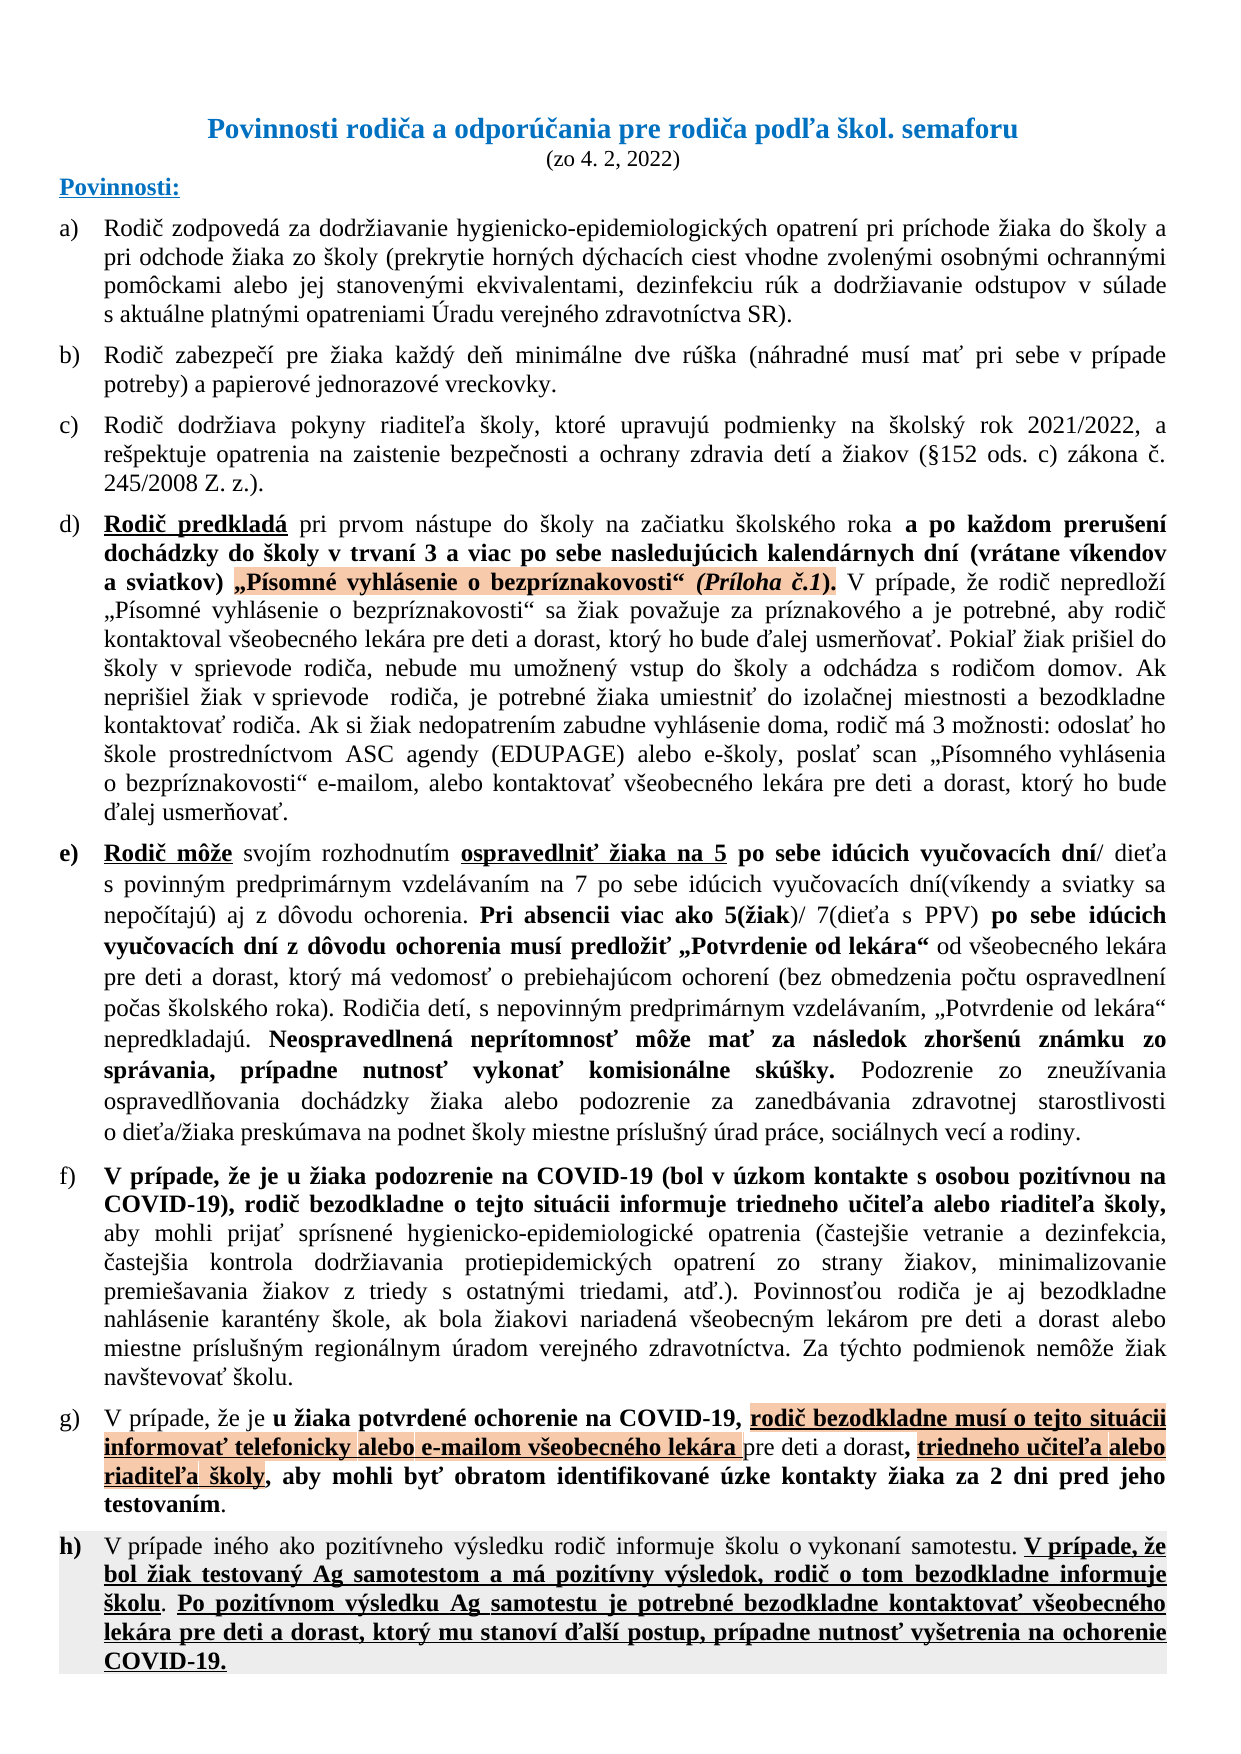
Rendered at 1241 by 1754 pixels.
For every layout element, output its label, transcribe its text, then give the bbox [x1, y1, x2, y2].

list Rodič zodpovedá za dodržiavanie hygienicko-epidemiologických opatrení pri príchode žiaka do školy a pri odchode žiaka zo školy (prekrytie horných dýchacích ciest vhodne zvolenými osobnými ochrannými pomôckami alebo jej stanovenými ekvivalentami, dezinfekciu rúk a dodržiavanie odstupov v súlade s aktuálne platnými opatreniami Úradu verejného zdravotníctva SR). [59, 213, 1167, 328]
list V prípade, že je u žiaka podozrenie na COVID-19 (bol v úzkom kontakte s osobou pozitívnou na COVID-19), rodič bezodkladne o tejto situácii informuje triedneho učiteľa alebo riaditeľa školy, aby mohli prijať sprísnené hygienicko-epidemiologické opatrenia (častejšie vetranie a dezinfekcia, častejšia kontrola dodržiavania protiepidemických opatrení zo strany žiakov, minimalizovanie premiešavania žiakov z triedy s ostatnými triedami, atď.). Povinnosťou rodiča je aj bezodkladne nahlásenie karantény škole, ak bola žiakovi nariadená všeobecným lekárom pre deti a dorast alebo miestne príslušným regionálnym úradom verejného zdravotníctva. Za týchto podmienok nemôže žiak navštevovať školu. [59, 1161, 1167, 1391]
text (zo 4. 2, 2022) [59, 145, 1167, 172]
list V prípade, že je u žiaka potvrdené ochorenie na COVID-19, rodič bezodkladne musí o tejto situácii informovať telefonicky alebo e-mailom všeobecného lekára pre deti a dorast, triedneho učiteľa alebo riaditeľa školy, aby mohli byť obratom identifikované úzke kontakty žiaka za 2 dni pred jeho testovaním. [59, 1403, 1167, 1518]
list Rodič dodržiava pokyny riaditeľa školy, ktoré upravujú podmienky na školský rok 2021/2022, a rešpektuje opatrenia na zaistenie bezpečnosti a ochrany zdravia detí a žiakov (§152 ods. c) zákona č. 245/2008 Z. z.). [59, 410, 1167, 497]
subtitle Povinnosti rodiča a odporúčania pre rodiča podľa škol. semaforu [59, 112, 1167, 145]
list Rodič predkladá pri prvom nástupe do školy na začiatku školského roka a po každom prerušení dochádzky do školy v trvaní 3 a viac po sebe nasledujúcich kalendárnych dní (vrátane víkendov a sviatkov) „Písomné vyhlásenie o bezpríznakovosti“ (Príloha č.1). V prípade, že rodič nepredloží „Písomné vyhlásenie o bezpríznakovosti“ sa žiak považuje za príznakového a je potrebné, aby rodič kontaktoval všeobecného lekára pre deti a dorast, ktorý ho bude ďalej usmerňovať. Pokiaľ žiak prišiel do školy v sprievode rodiča, nebude mu umožnený vstup do školy a odchádza s rodičom domov. Ak neprišiel žiak v sprievode rodiča, je potrebné žiaka umiestniť do izolačnej miestnosti a bezodkladne kontaktovať rodiča. Ak si žiak nedopatrením zabudne vyhlásenie doma, rodič má 3 možnosti: odoslať ho škole prostredníctvom ASC agendy (EDUPAGE) alebo e-školy, poslať scan „Písomného vyhlásenia o bezpríznakovosti“ e-mailom, alebo kontaktovať všeobecného lekára pre deti a dorast, ktorý ho bude ďalej usmerňovať. [59, 509, 1167, 825]
list Rodič môže svojím rozhodnutím ospravedlniť žiaka na 5 po sebe idúcich vyučovacích dní/ dieťa s povinným predprimárnym vzdelávaním na 7 po sebe idúcich vyučovacích dní(víkendy a sviatky sa nepočítajú) aj z dôvodu ochorenia. Pri absencii viac ako 5(žiak)/ 7(dieťa s PPV) po sebe idúcich vyučovacích dní z dôvodu ochorenia musí predložiť „Potvrdenie od lekára“ od všeobecného lekára pre deti a dorast, ktorý má vedomosť o prebiehajúcom ochorení (bez obmedzenia počtu ospravedlnení počas školského roka). Rodičia detí, s nepovinným predprimárnym vzdelávaním, „Potvrdenie od lekára“ nepredkladajú. Neospravedlnená neprítomnosť môže mať za následok zhoršenú známku zo správania, prípadne nutnosť vykonať komisionálne skúšky. Podozrenie zo zneužívania ospravedlňovania dochádzky žiaka alebo podozrenie za zanedbávania zdravotnej starostlivosti o dieťa/žiaka preskúmava na podnet školy miestne príslušný úrad práce, sociálnych vecí a rodiny. [59, 838, 1167, 1146]
text Povinnosti: [59, 172, 1167, 200]
list V prípade iného ako pozitívneho výsledku rodič informuje školu o vykonaní samotestu. V prípade, že bol žiak testovaný Ag samotestom a má pozitívny výsledok, rodič o tom bezodkladne informuje školu. Po pozitívnom výsledku Ag samotestu je potrebné bezodkladne kontaktovať všeobecného lekára pre deti a dorast, ktorý mu stanoví ďalší postup, prípadne nutnosť vyšetrenia na ochorenie COVID-19. [59, 1531, 1167, 1674]
list Rodič zabezpečí pre žiaka každý deň minimálne dve rúška (náhradné musí mať pri sebe v prípade potreby) a papierové jednorazové vreckovky. [59, 340, 1167, 398]
